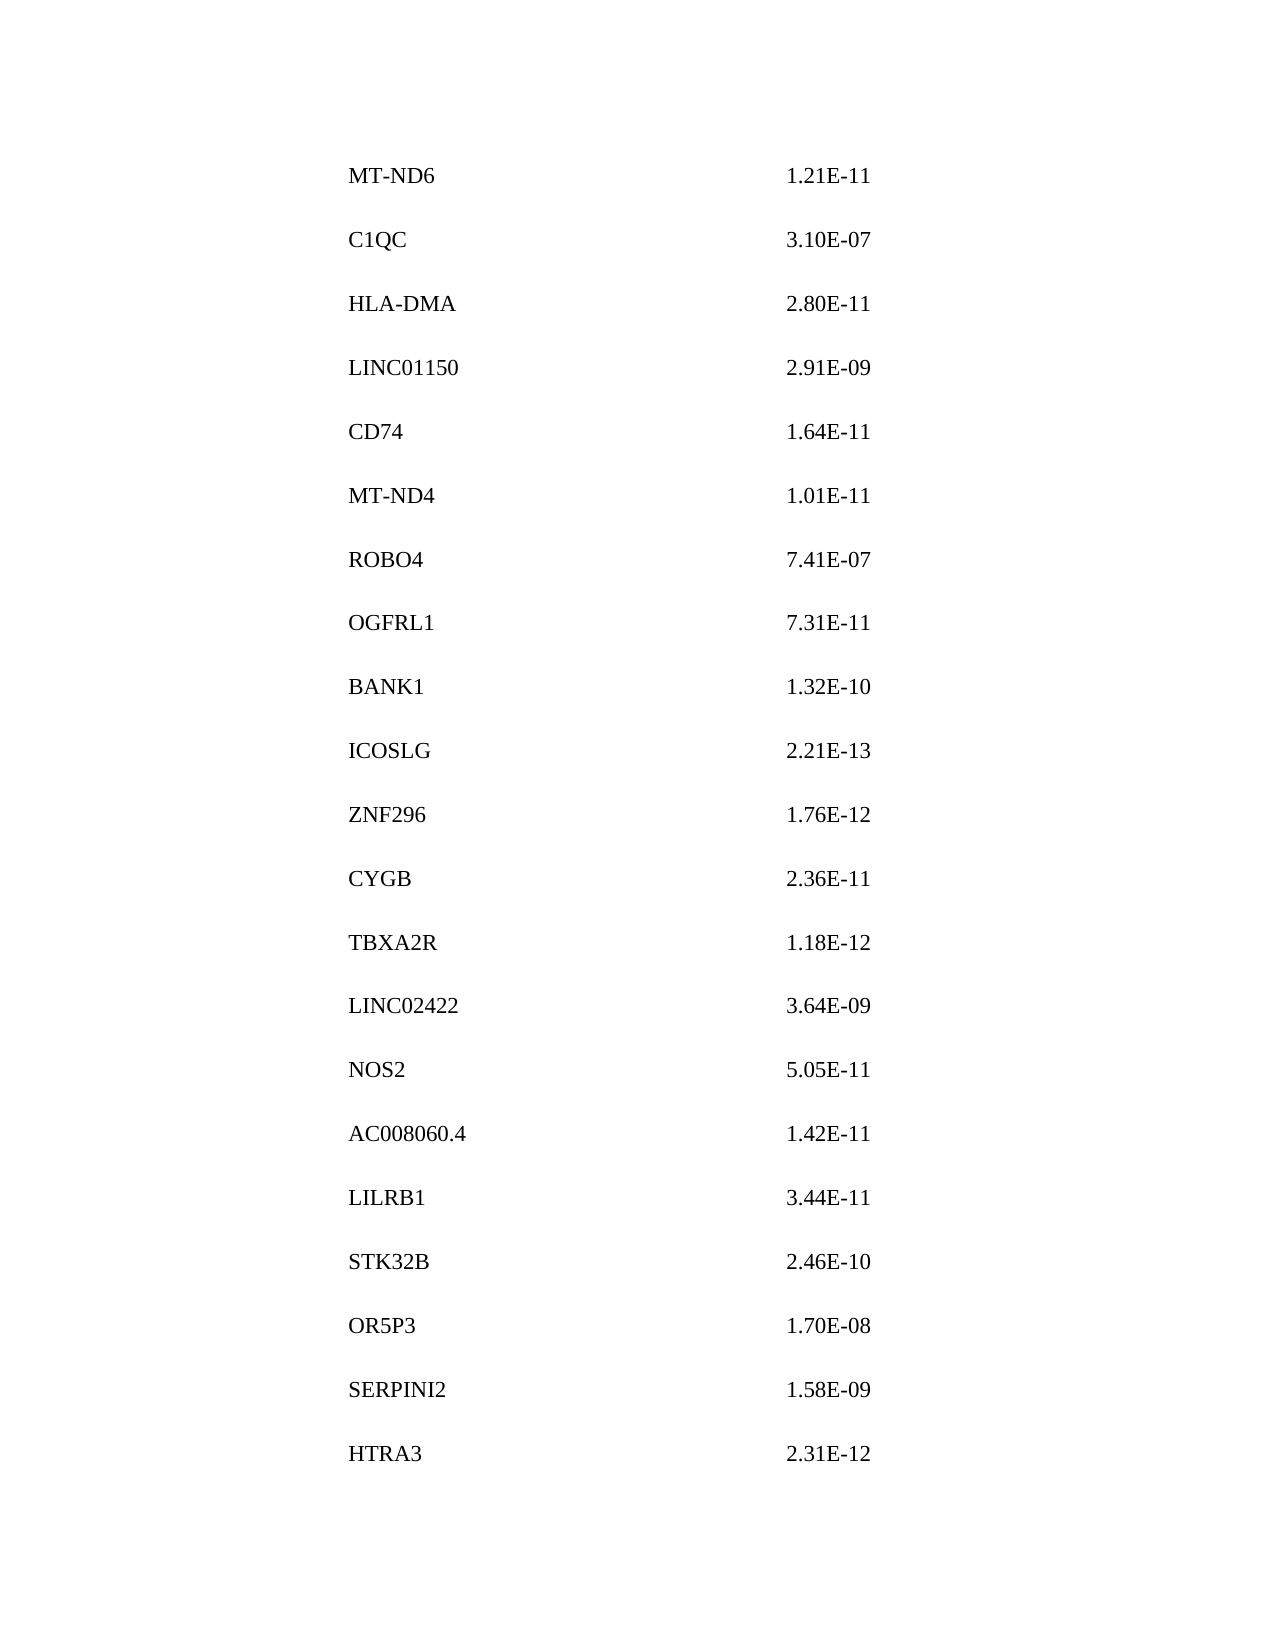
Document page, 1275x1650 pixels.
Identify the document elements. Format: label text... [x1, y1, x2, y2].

table_cell CD74 [337, 405, 719, 469]
table_cell 1.21E-11 [719, 150, 938, 214]
table_cell ROBO4 [337, 533, 719, 597]
table_cell LINC01150 [337, 342, 719, 405]
table_cell 3.10E-07 [719, 214, 938, 278]
table_cell 2.46E-10 [719, 1236, 938, 1299]
table_cell TBXA2R [337, 916, 719, 980]
table_cell 1.42E-11 [719, 1108, 938, 1172]
table_cell ZNF296 [337, 789, 719, 852]
table_cell 1.70E-08 [719, 1299, 938, 1363]
table_cell LINC02422 [337, 980, 719, 1044]
table_cell MT-ND6 [337, 150, 719, 214]
table_cell 2.31E-12 [719, 1427, 938, 1491]
table_cell 1.18E-12 [719, 916, 938, 980]
table_cell 1.64E-11 [719, 405, 938, 469]
table_cell 1.32E-10 [719, 661, 938, 725]
table_cell NOS2 [337, 1044, 719, 1108]
table_cell MT-ND4 [337, 469, 719, 533]
table_cell C1QC [337, 214, 719, 278]
table_cell 2.91E-09 [719, 342, 938, 405]
table_cell HLA-DMA [337, 278, 719, 342]
table_cell 7.41E-07 [719, 533, 938, 597]
table_cell 1.01E-11 [719, 469, 938, 533]
table_cell 3.44E-11 [719, 1172, 938, 1236]
table_cell OR5P3 [337, 1299, 719, 1363]
table_cell SERPINI2 [337, 1363, 719, 1427]
table_cell AC008060.4 [337, 1108, 719, 1172]
table_cell 2.80E-11 [719, 278, 938, 342]
table_cell 2.36E-11 [719, 853, 938, 916]
table_cell 2.21E-13 [719, 725, 938, 788]
table_cell OGFRL1 [337, 597, 719, 661]
table_cell CYGB [337, 853, 719, 916]
table_cell ICOSLG [337, 725, 719, 788]
table_cell 1.76E-12 [719, 789, 938, 852]
table_cell LILRB1 [337, 1172, 719, 1236]
table_cell 3.64E-09 [719, 980, 938, 1044]
table_cell 7.31E-11 [719, 597, 938, 661]
table_cell 1.58E-09 [719, 1363, 938, 1427]
table_cell HTRA3 [337, 1427, 719, 1491]
table_cell BANK1 [337, 661, 719, 725]
table_cell 5.05E-11 [719, 1044, 938, 1108]
table_cell STK32B [337, 1236, 719, 1299]
